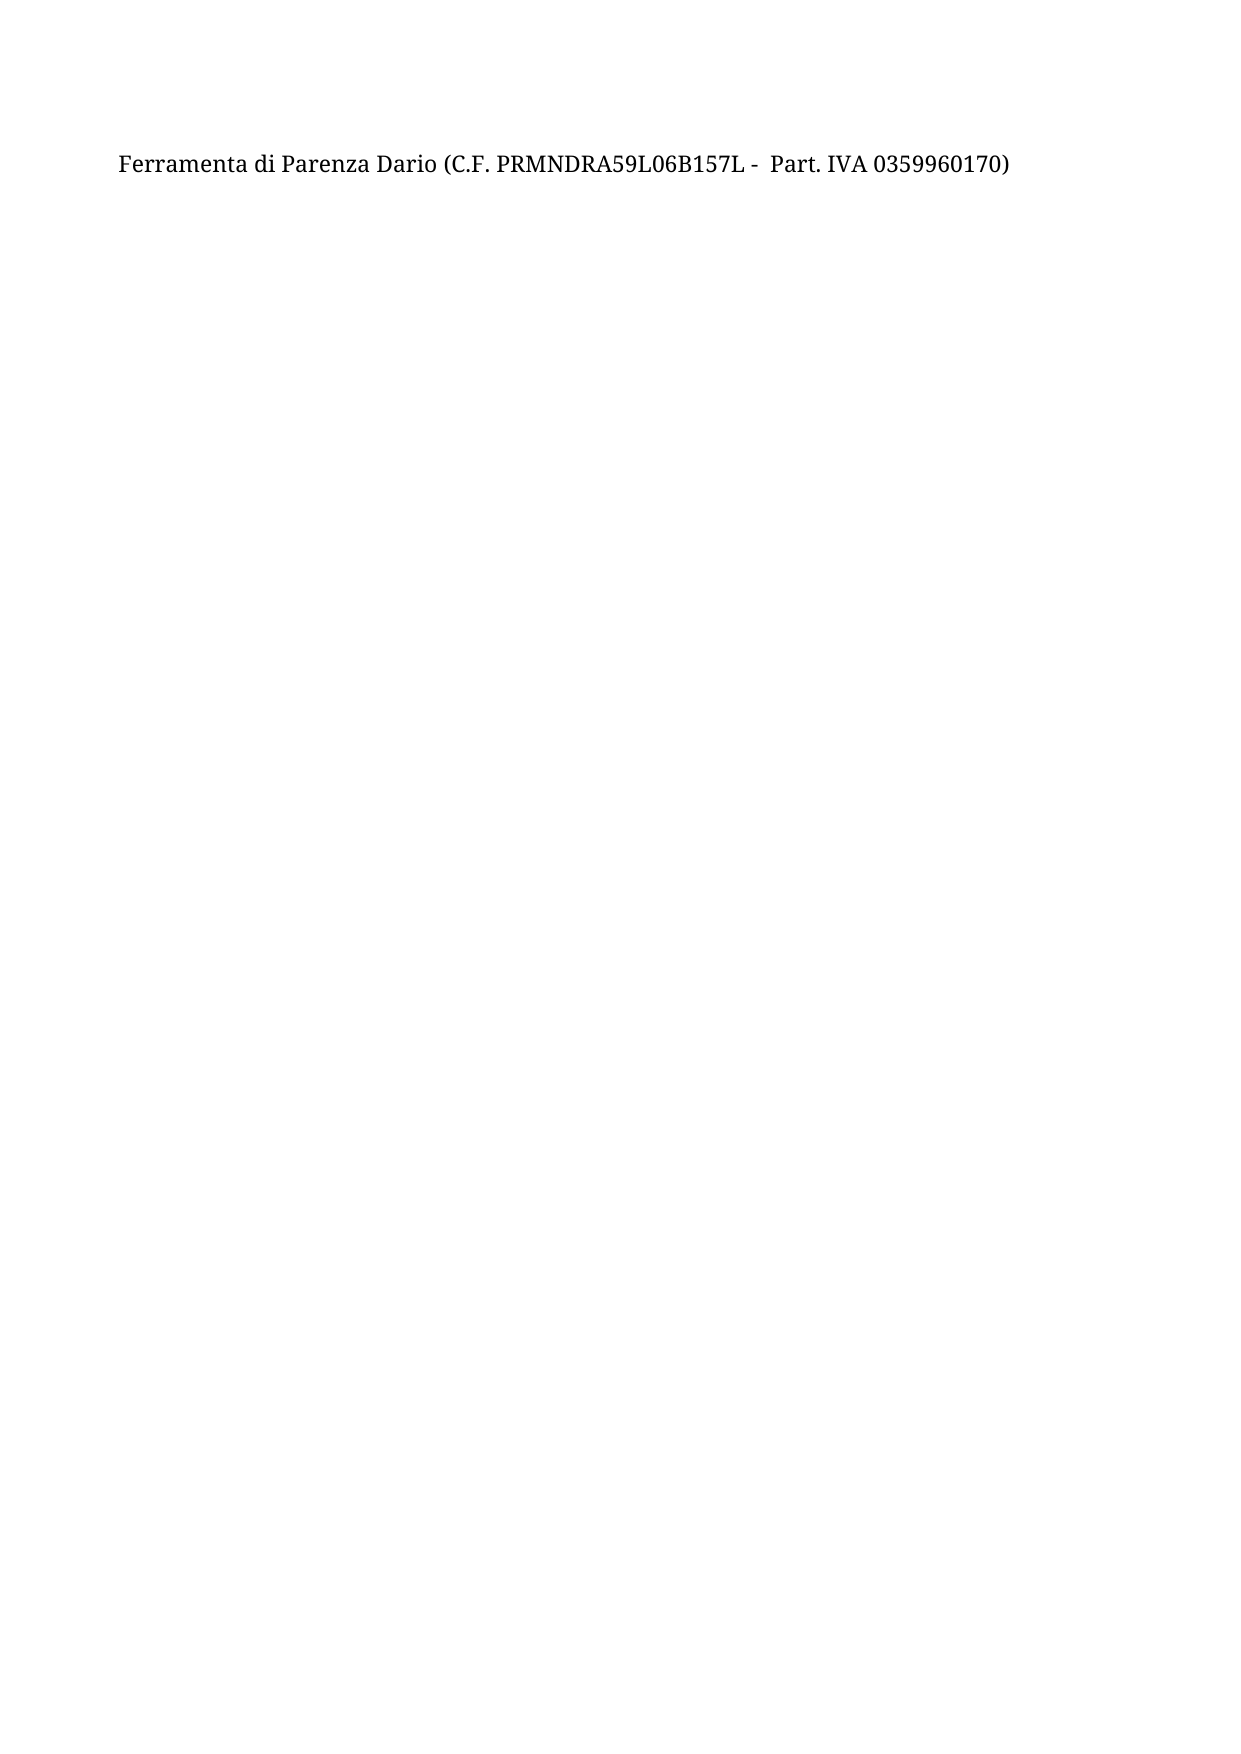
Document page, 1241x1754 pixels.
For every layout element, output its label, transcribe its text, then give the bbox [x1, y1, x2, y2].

text Ferramenta di Parenza Dario (C.F. PRMNDRA59L06B157L - Part. IVA 0359960170) [118, 148, 1122, 179]
